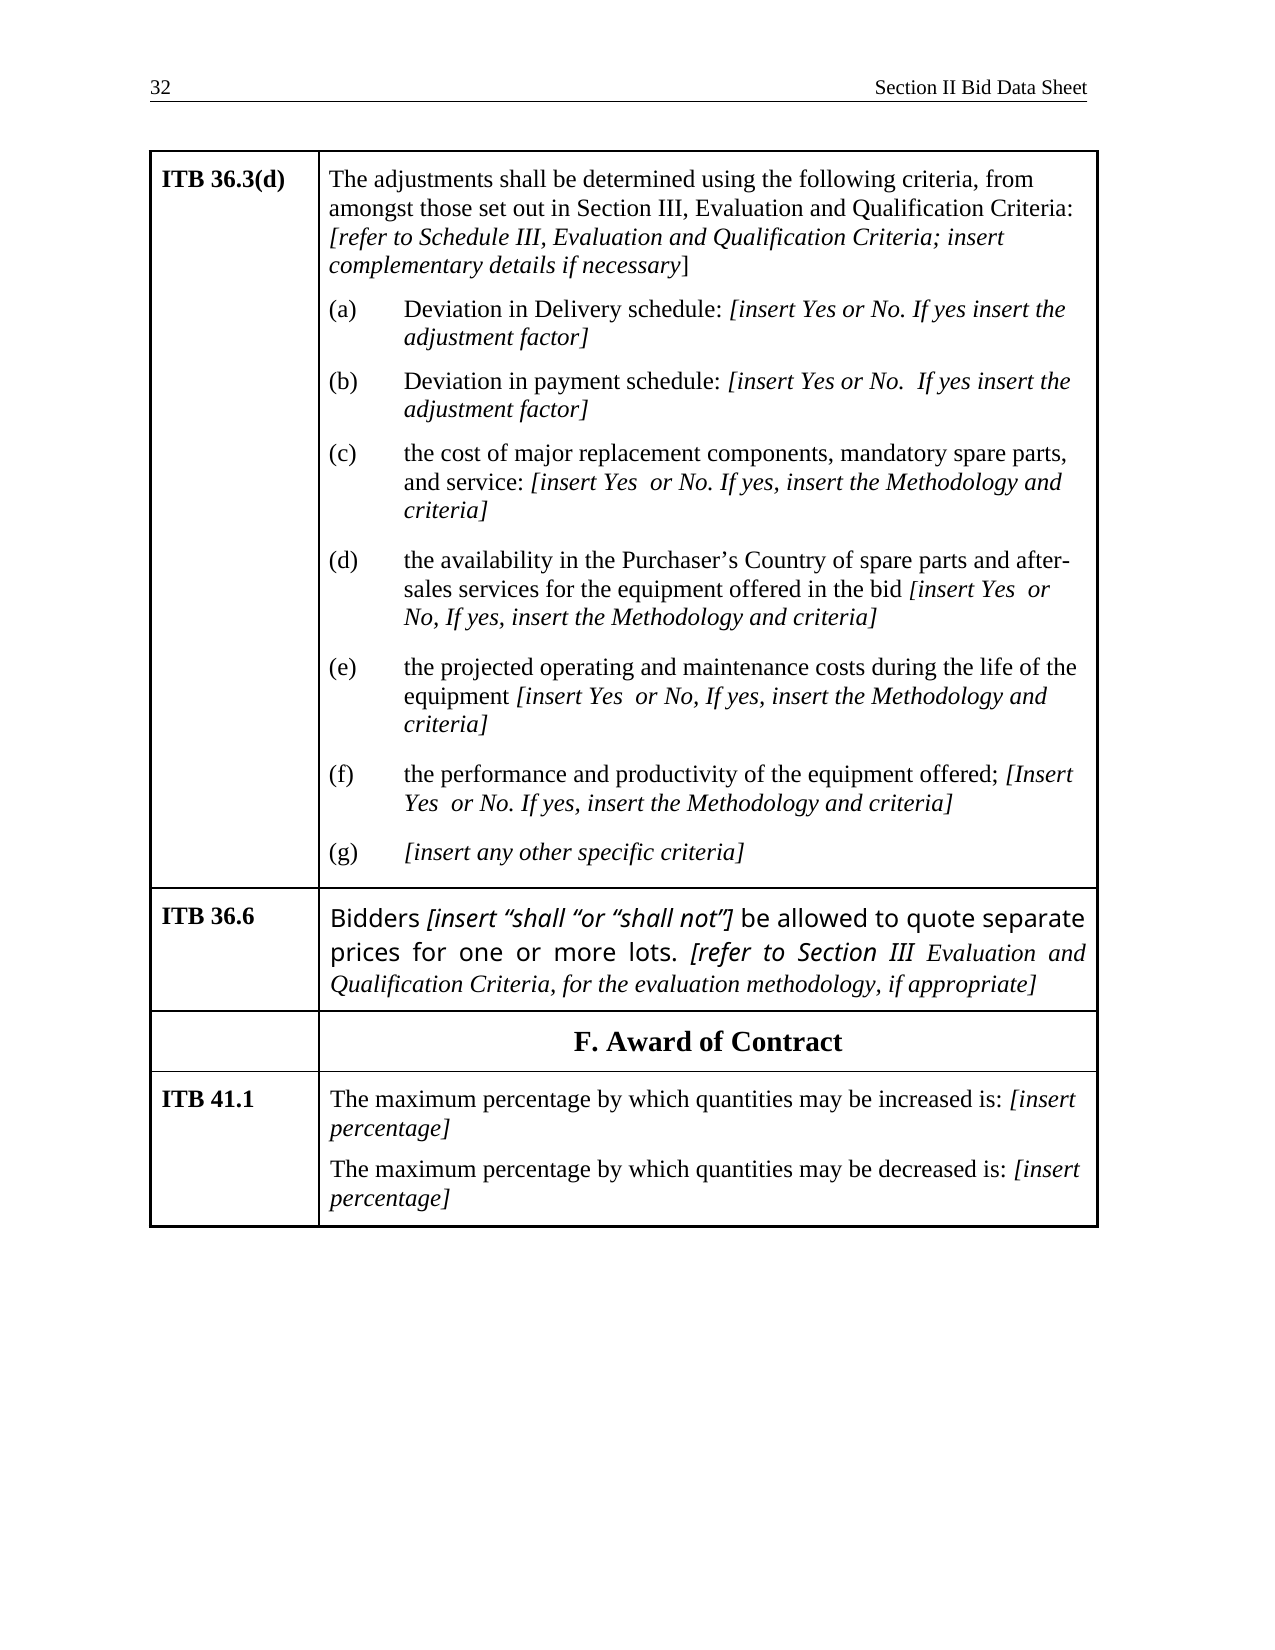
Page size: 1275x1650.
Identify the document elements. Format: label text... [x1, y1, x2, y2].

table_cell The maximum percentage by which quantities may be increased is: [insert percentage] The maximum percentage by which quantities may be decreased is: [insert percentage] [320, 1072, 1096, 1224]
table_cell Bidders [insert “shall “or “shall not”] be allowed to quote separate prices for one or more lots. [refer to Section III Evaluation and Qualification Criteria, for the evaluation methodology, if appropriate] [320, 889, 1096, 1010]
table_cell [152, 1012, 318, 1071]
table_cell The adjustments shall be determined using the following criteria, from amongst those set out in Section III, Evaluation and Qualification Criteria: [refer to Schedule III, Evaluation and Qualification Criteria; insert complementary details if necessary] Deviation in Delivery schedule: [insert Yes or No. If yes insert the adjustment factor] Deviation in payment schedule: [insert Yes or No. If yes insert the adjustment factor] the cost of major replacement components, mandatory spare parts, and service: [insert Yes or No. If yes, insert the Methodology and criteria] the availability in the Purchaser’s Country of spare parts and after-sales services for the equipment offered in the bid [insert Yes or No, If yes, insert the Methodology and criteria] the projected operating and maintenance costs during the life of the equipment [insert Yes or No, If yes, insert the Methodology and criteria] the performance and productivity of the equipment offered; [Insert Yes or No. If yes, insert the Methodology and criteria] [insert any other specific criteria] [320, 152, 1096, 887]
table_cell F. Award of Contract [320, 1012, 1096, 1071]
table_cell ITB 41.1 [152, 1072, 318, 1224]
table_cell ITB 36.3(d) [152, 152, 318, 887]
table_cell ITB 36.6 [152, 889, 318, 1010]
